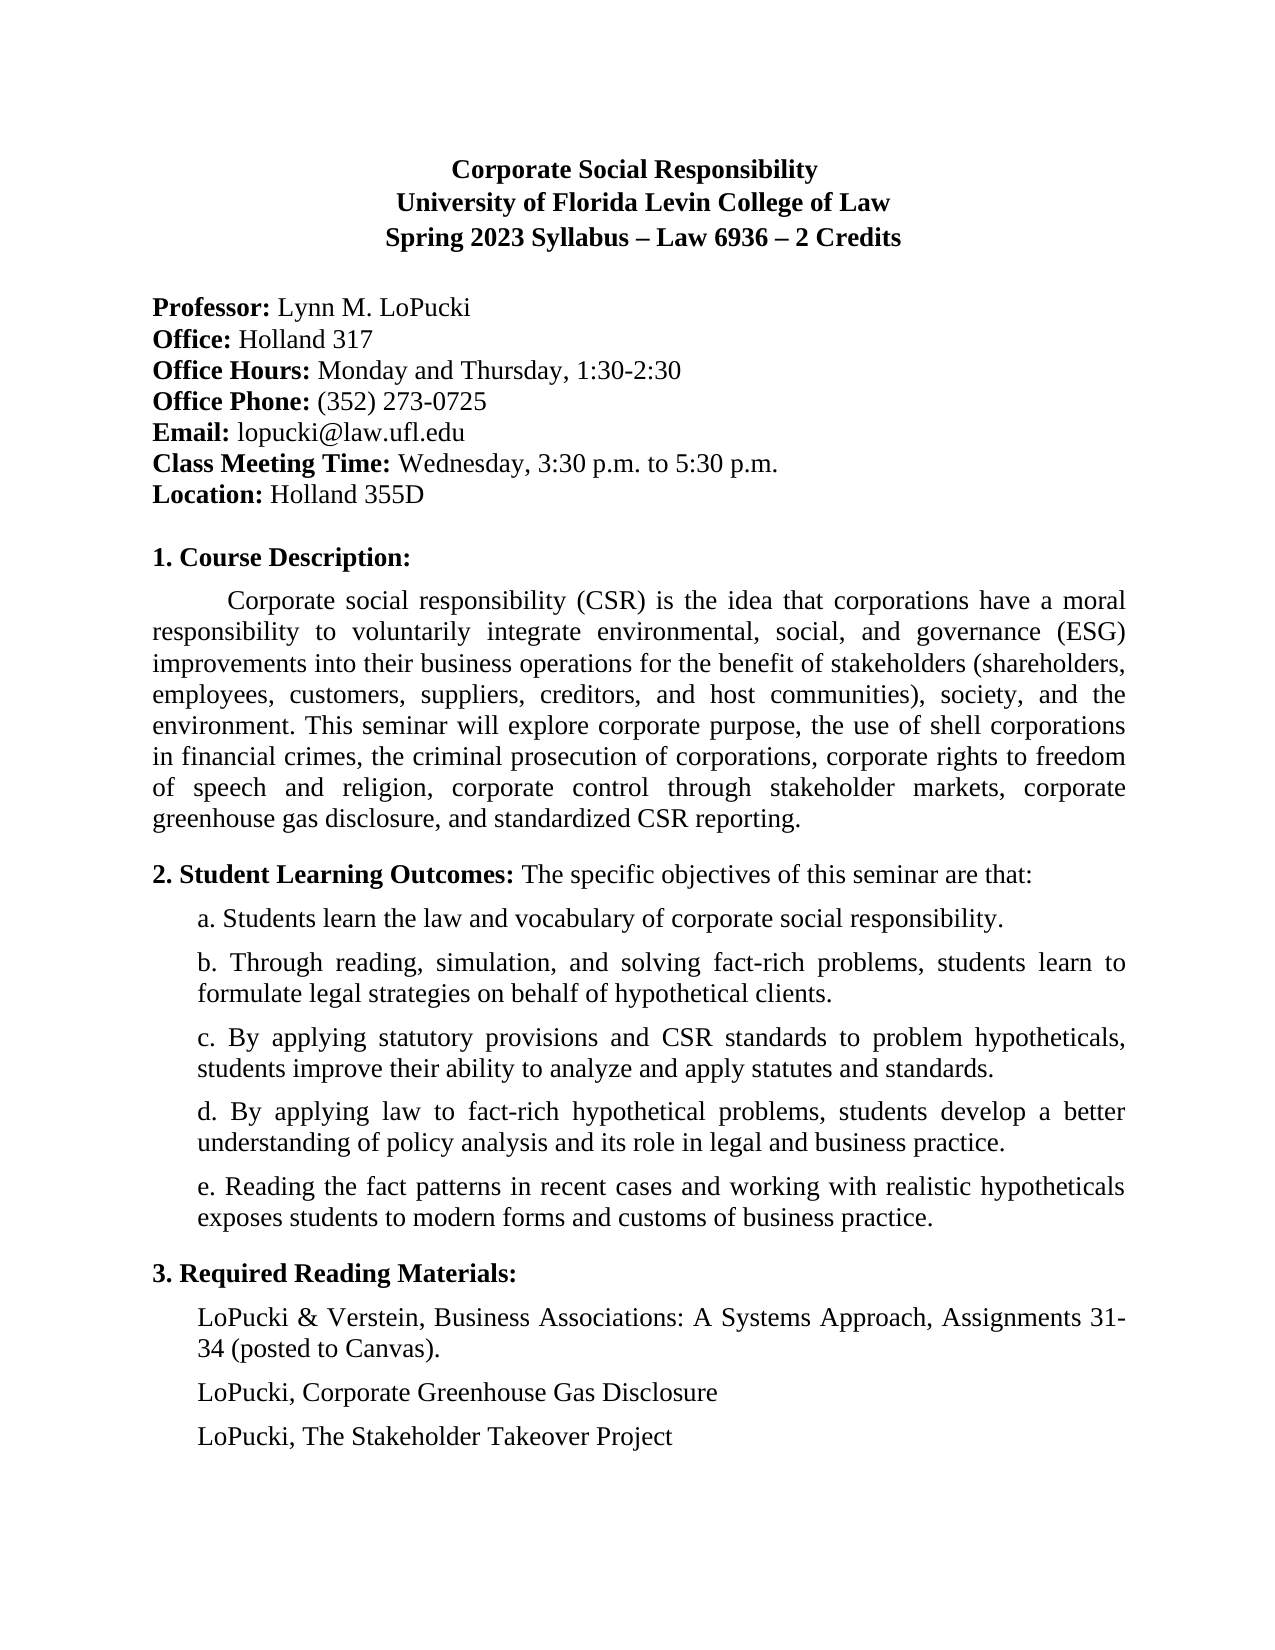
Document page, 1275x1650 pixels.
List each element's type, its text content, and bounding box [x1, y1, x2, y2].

text University of Florida Levin College of Law [338, 187, 948, 218]
text d. By applying law to fact-rich hypothetical problems, students develop a better understanding of policy analysis and its role in legal and business practice. [197, 1095, 1127, 1158]
text Class Meeting Time: Wednesday, 3:30 p.m. to 5:30 p.m. [152, 447, 1127, 478]
text Office: Holland 317 [152, 323, 1127, 354]
text Office Hours: Monday and Thursday, 1:30-2:30 [152, 354, 1127, 385]
text Location: Holland 355D [152, 478, 1127, 509]
text Office Phone: (352) 273-0725 [152, 385, 1127, 416]
text LoPucki & Verstein, Business Associations: A Systems Approach, Assignments 31-34 (posted to Canvas). [197, 1301, 1127, 1363]
text e. Reading the fact patterns in recent cases and working with realistic hypotheticals exposes students to modern forms and customs of business practice. [197, 1170, 1127, 1232]
text LoPucki, The Stakeholder Takeover Project [197, 1419, 1127, 1451]
text Email: lopucki@law.ufl.edu [152, 416, 1127, 447]
text a. Students learn the law and vocabulary of corporate social responsibility. [197, 902, 1127, 933]
text c. By applying statutory provisions and CSR standards to problem hypotheticals, students improve their ability to analyze and apply statutes and standards. [197, 1021, 1127, 1083]
text b. Through reading, simulation, and solving fact-rich problems, students learn to formulate legal strategies on behalf of hypothetical clients. [197, 946, 1127, 1008]
text 3. Required Reading Materials: [152, 1257, 1127, 1289]
text 2. Student Learning Outcomes: The specific objectives of this seminar are that: [152, 858, 1127, 890]
text Spring 2023 Syllabus – Law 6936 – 2 Credits [338, 222, 948, 253]
text Corporate social responsibility (CSR) is the idea that corporations have a moral responsibility to voluntarily integrate environmental, social, and governance (ESG) improvements into their business operations for the benefit of stakeholders (shareholders, employees, customers, suppliers, creditors, and host communities), society, and the environment. This seminar will explore corporate purpose, the use of shell corporations in financial crimes, the criminal prosecution of corporations, corporate rights to freedom of speech and religion, corporate control through stakeholder markets, corporate greenhouse gas disclosure, and standardized CSR reporting. [152, 584, 1127, 833]
text 1. Course Description: [152, 541, 1127, 572]
text LoPucki, Corporate Greenhouse Gas Disclosure [197, 1376, 1127, 1407]
text Professor: Lynn M. LoPucki [152, 292, 1127, 323]
text Corporate Social Responsibility [143, 153, 1127, 184]
